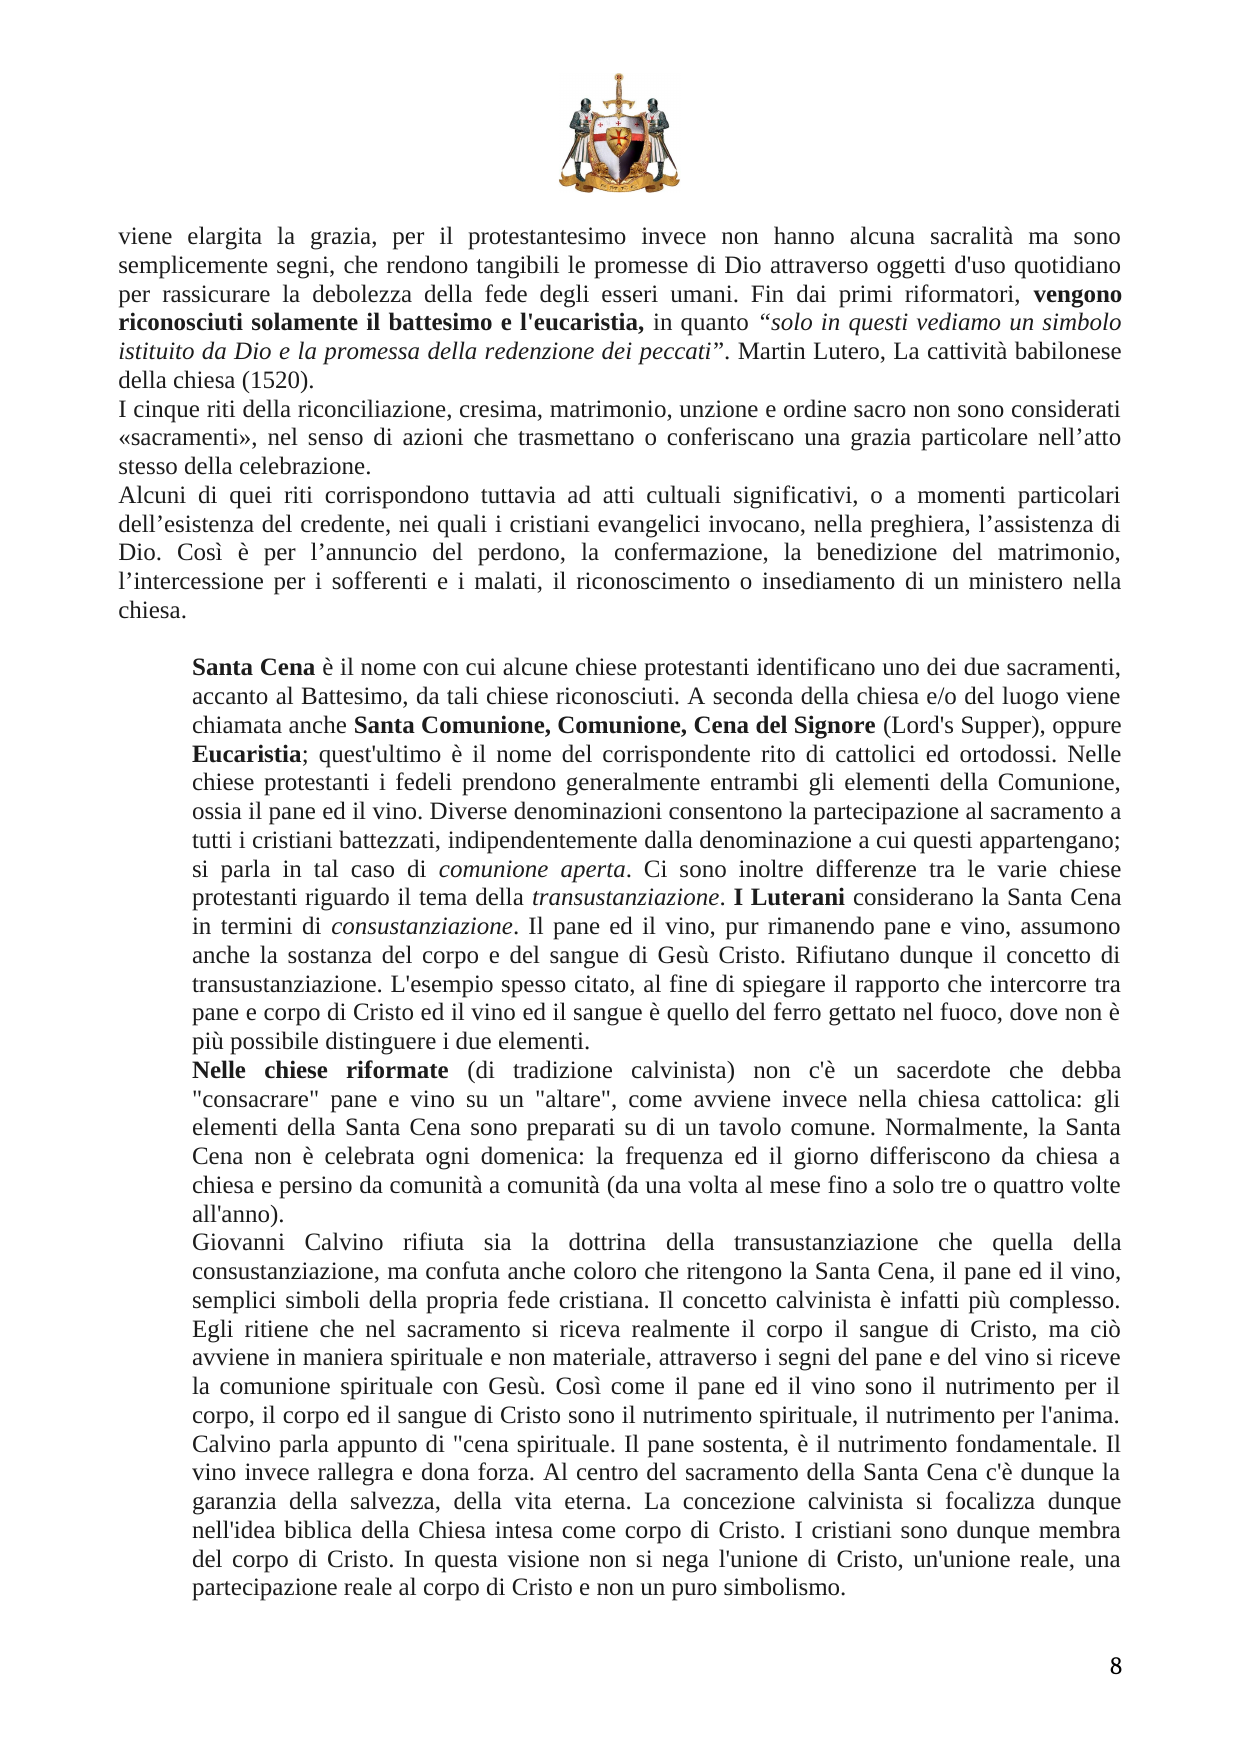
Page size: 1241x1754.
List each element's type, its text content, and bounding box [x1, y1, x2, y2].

text I cinque riti della riconciliazione, cresima, matrimonio, unzione e ordine sacro non sono considerati «sacramenti», nel senso di azioni che trasmettano o conferiscano una grazia particolare nell’atto stesso della celebrazione. [118, 394, 1122, 480]
text Santa Cena è il nome con cui alcune chiese protestanti identificano uno dei due sacramenti, accanto al Battesimo, da tali chiese riconosciuti. A seconda della chiesa e/o del luogo viene chiamata anche Santa Comunione, Comunione, Cena del Signore (Lord's Supper), oppure Eucaristia; quest'ultimo è il nome del corrispondente rito di cattolici ed ortodossi. Nelle chiese protestanti i fedeli prendono generalmente entrambi gli elementi della Comunione, ossia il pane ed il vino. Diverse denominazioni consentono la partecipazione al sacramento a tutti i cristiani battezzati, indipendentemente dalla denominazione a cui questi appartengano; si parla in tal caso di comunione aperta. Ci sono inoltre differenze tra le varie chiese protestanti riguardo il tema della transustanziazione. I Luterani considerano la Santa Cena in termini di consustanziazione. Il pane ed il vino, pur rimanendo pane e vino, assumono anche la sostanza del corpo e del sangue di Gesù Cristo. Rifiutano dunque il concetto di transustanziazione. L'esempio spesso citato, al fine di spiegare il rapporto che intercorre tra pane e corpo di Cristo ed il vino ed il sangue è quello del ferro gettato nel fuoco, dove non è più possibile distinguere i due elementi. [192, 652, 1122, 1055]
text Giovanni Calvino rifiuta sia la dottrina della transustanziazione che quella della consustanziazione, ma confuta anche coloro che ritengono la Santa Cena, il pane ed il vino, semplici simboli della propria fede cristiana. Il concetto calvinista è infatti più complesso. Egli ritiene che nel sacramento si riceva realmente il corpo il sangue di Cristo, ma ciò avviene in maniera spirituale e non materiale, attraverso i segni del pane e del vino si riceve la comunione spirituale con Gesù. Così come il pane ed il vino sono il nutrimento per il corpo, il corpo ed il sangue di Cristo sono il nutrimento spirituale, il nutrimento per l'anima. Calvino parla appunto di "cena spirituale. Il pane sostenta, è il nutrimento fondamentale. Il vino invece rallegra e dona forza. Al centro del sacramento della Santa Cena c'è dunque la garanzia della salvezza, della vita eterna. La concezione calvinista si focalizza dunque nell'idea biblica della Chiesa intesa come corpo di Cristo. I cristiani sono dunque membra del corpo di Cristo. In questa visione non si nega l'unione di Cristo, un'unione reale, una partecipazione reale al corpo di Cristo e non un puro simbolismo. [192, 1227, 1122, 1601]
text Alcuni di quei riti corrispondono tuttavia ad atti cultuali significativi, o a momenti particolari dell’esistenza del credente, nei quali i cristiani evangelici invocano, nella preghiera, l’assistenza di Dio. Così è per l’annuncio del perdono, la confermazione, la benedizione del matrimonio, l’intercessione per i sofferenti e i malati, il riconoscimento o insediamento di un ministero nella chiesa. [118, 480, 1122, 624]
text Nelle chiese riformate (di tradizione calvinista) non c'è un sacerdote che debba "consacrare" pane e vino su un "altare", come avviene invece nella chiesa cattolica: gli elementi della Santa Cena sono preparati su di un tavolo comune. Normalmente, la Santa Cena non è celebrata ogni domenica: la frequenza ed il giorno differiscono da chiesa a chiesa e persino da comunità a comunità (da una volta al mese fino a solo tre o quattro volte all'anno). [192, 1055, 1122, 1227]
picture [558, 73, 682, 193]
